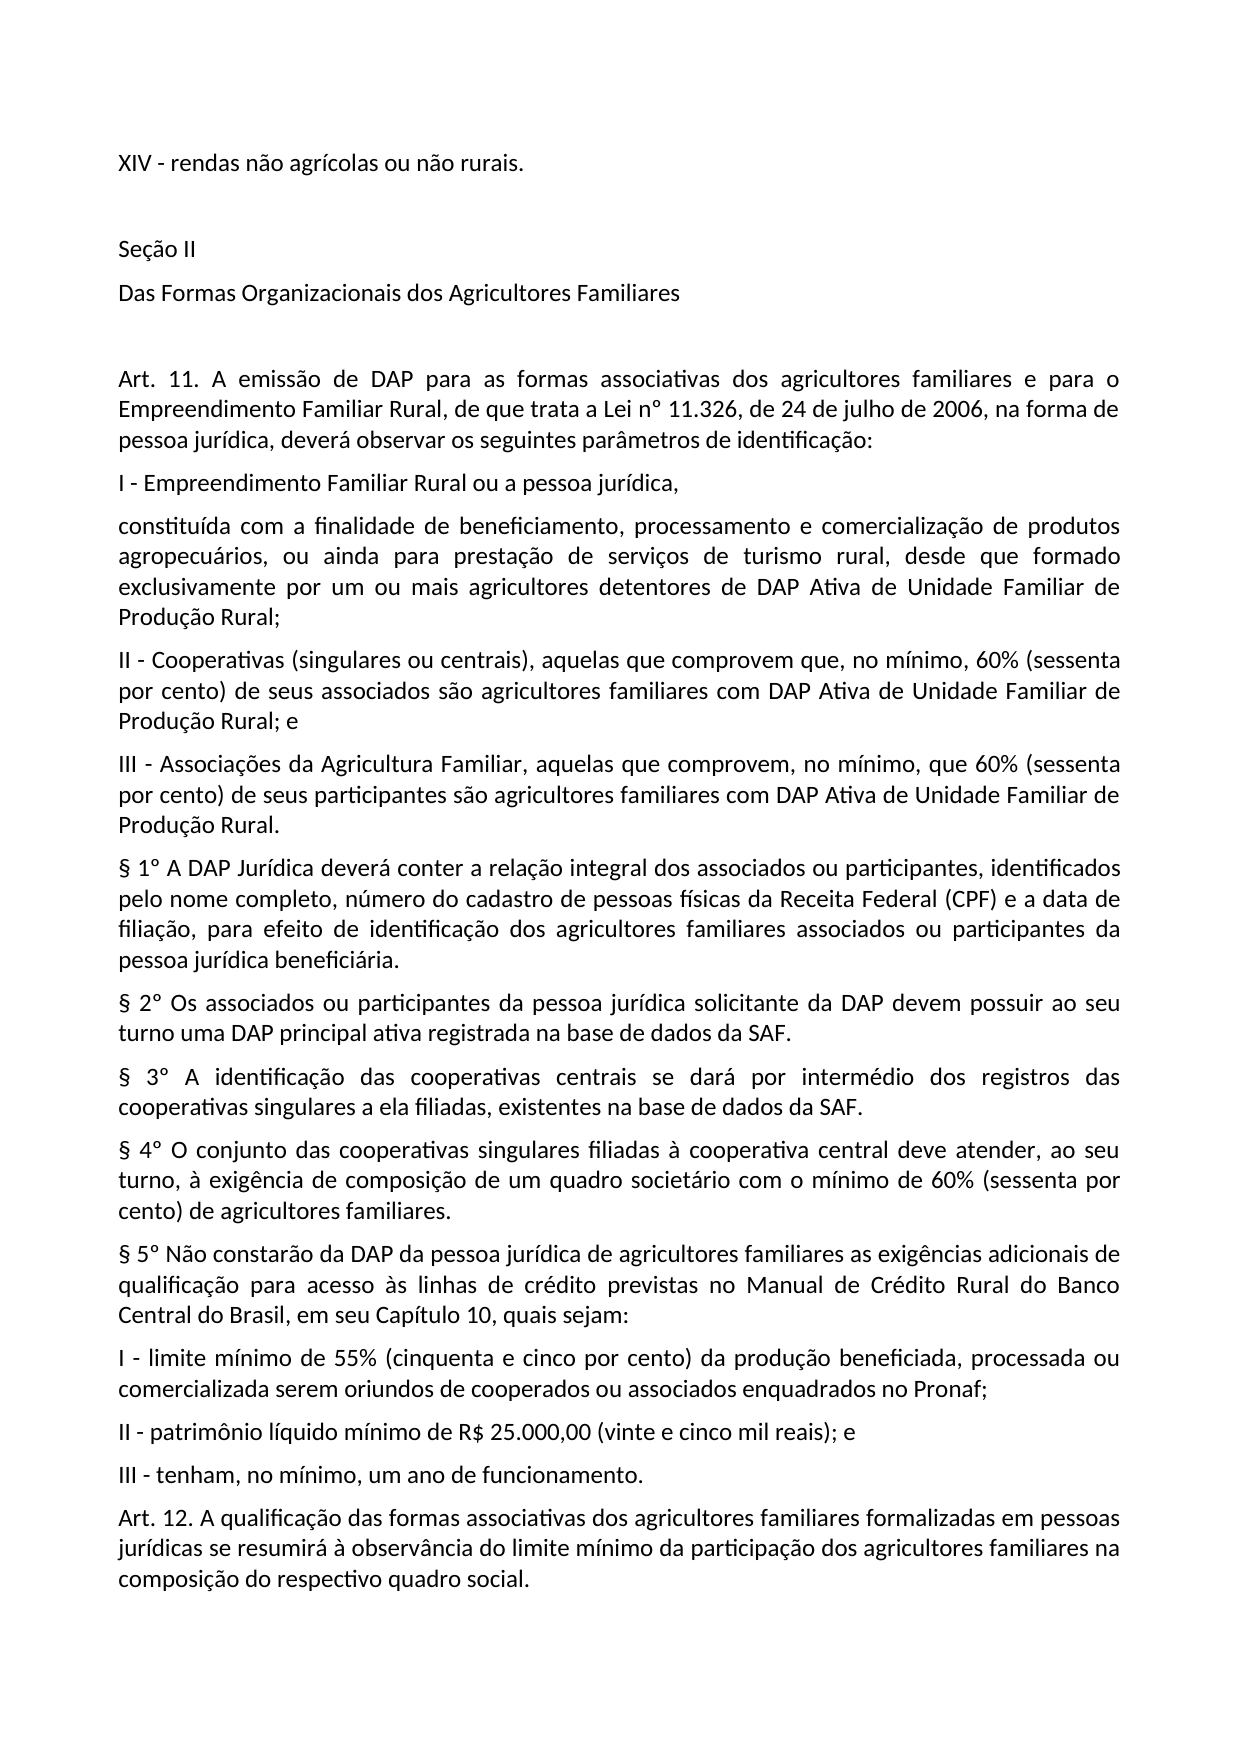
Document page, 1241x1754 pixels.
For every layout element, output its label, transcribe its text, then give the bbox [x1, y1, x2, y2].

text Art. 12. A qualificação das formas associativas dos agricultores familiares formalizadas em pessoas jurídicas se resumirá à observância do limite mínimo da participação dos agricultores familiares na composição do respectivo quadro social. [118, 1502, 1122, 1593]
text § 1º A DAP Jurídica deverá conter a relação integral dos associados ou participantes, identificados pelo nome completo, número do cadastro de pessoas físicas da Receita Federal (CPF) e a data de filiação, para efeito de identificação dos agricultores familiares associados ou participantes da pessoa jurídica beneficiária. [118, 852, 1122, 974]
text Art. 11. A emissão de DAP para as formas associativas dos agricultores familiares e para o Empreendimento Familiar Rural, de que trata a Lei nº 11.326, de 24 de julho de 2006, na forma de pessoa jurídica, deverá observar os seguintes parâmetros de identificação: [118, 363, 1122, 454]
text § 5º Não constarão da DAP da pessoa jurídica de agricultores familiares as exigências adicionais de qualificação para acesso às linhas de crédito previstas no Manual de Crédito Rural do Banco Central do Brasil, em seu Capítulo 10, quais sejam: [118, 1238, 1122, 1330]
text § 2º Os associados ou participantes da pessoa jurídica solicitante da DAP devem possuir ao seu turno uma DAP principal ativa registrada na base de dados da SAF. [118, 987, 1122, 1048]
text II - patrimônio líquido mínimo de R$ 25.000,00 (vinte e cinco mil reais); e [118, 1416, 1122, 1446]
text II - Cooperativas (singulares ou centrais), aquelas que comprovem que, no mínimo, 60% (sessenta por cento) de seus associados são agricultores familiares com DAP Ativa de Unidade Familiar de Produção Rural; e [118, 644, 1122, 736]
text III - Associações da Agricultura Familiar, aquelas que comprovem, no mínimo, que 60% (sessenta por cento) de seus participantes são agricultores familiares com DAP Ativa de Unidade Familiar de Produção Rural. [118, 748, 1122, 840]
text § 4º O conjunto das cooperativas singulares filiadas à cooperativa central deve atender, ao seu turno, à exigência de composição de um quadro societário com o mínimo de 60% (sessenta por cento) de agricultores familiares. [118, 1134, 1122, 1226]
text Seção II [118, 234, 1122, 264]
text constituída com a finalidade de beneficiamento, processamento e comercialização de produtos agropecuários, ou ainda para prestação de serviços de turismo rural, desde que formado exclusivamente por um ou mais agricultores detentores de DAP Ativa de Unidade Familiar de Produção Rural; [118, 510, 1122, 632]
text Das Formas Organizacionais dos Agricultores Familiares [118, 277, 1122, 307]
text XIV - rendas não agrícolas ou não rurais. [118, 148, 1122, 178]
text I - limite mínimo de 55% (cinquenta e cinco por cento) da produção beneficiada, processada ou comercializada serem oriundos de cooperados ou associados enquadrados no Pronaf; [118, 1342, 1122, 1403]
text III - tenham, no mínimo, um ano de funcionamento. [118, 1459, 1122, 1489]
text § 3º A identificação das cooperativas centrais se dará por intermédio dos registros das cooperativas singulares a ela filiadas, existentes na base de dados da SAF. [118, 1061, 1122, 1122]
text I - Empreendimento Familiar Rural ou a pessoa jurídica, [118, 467, 1122, 497]
